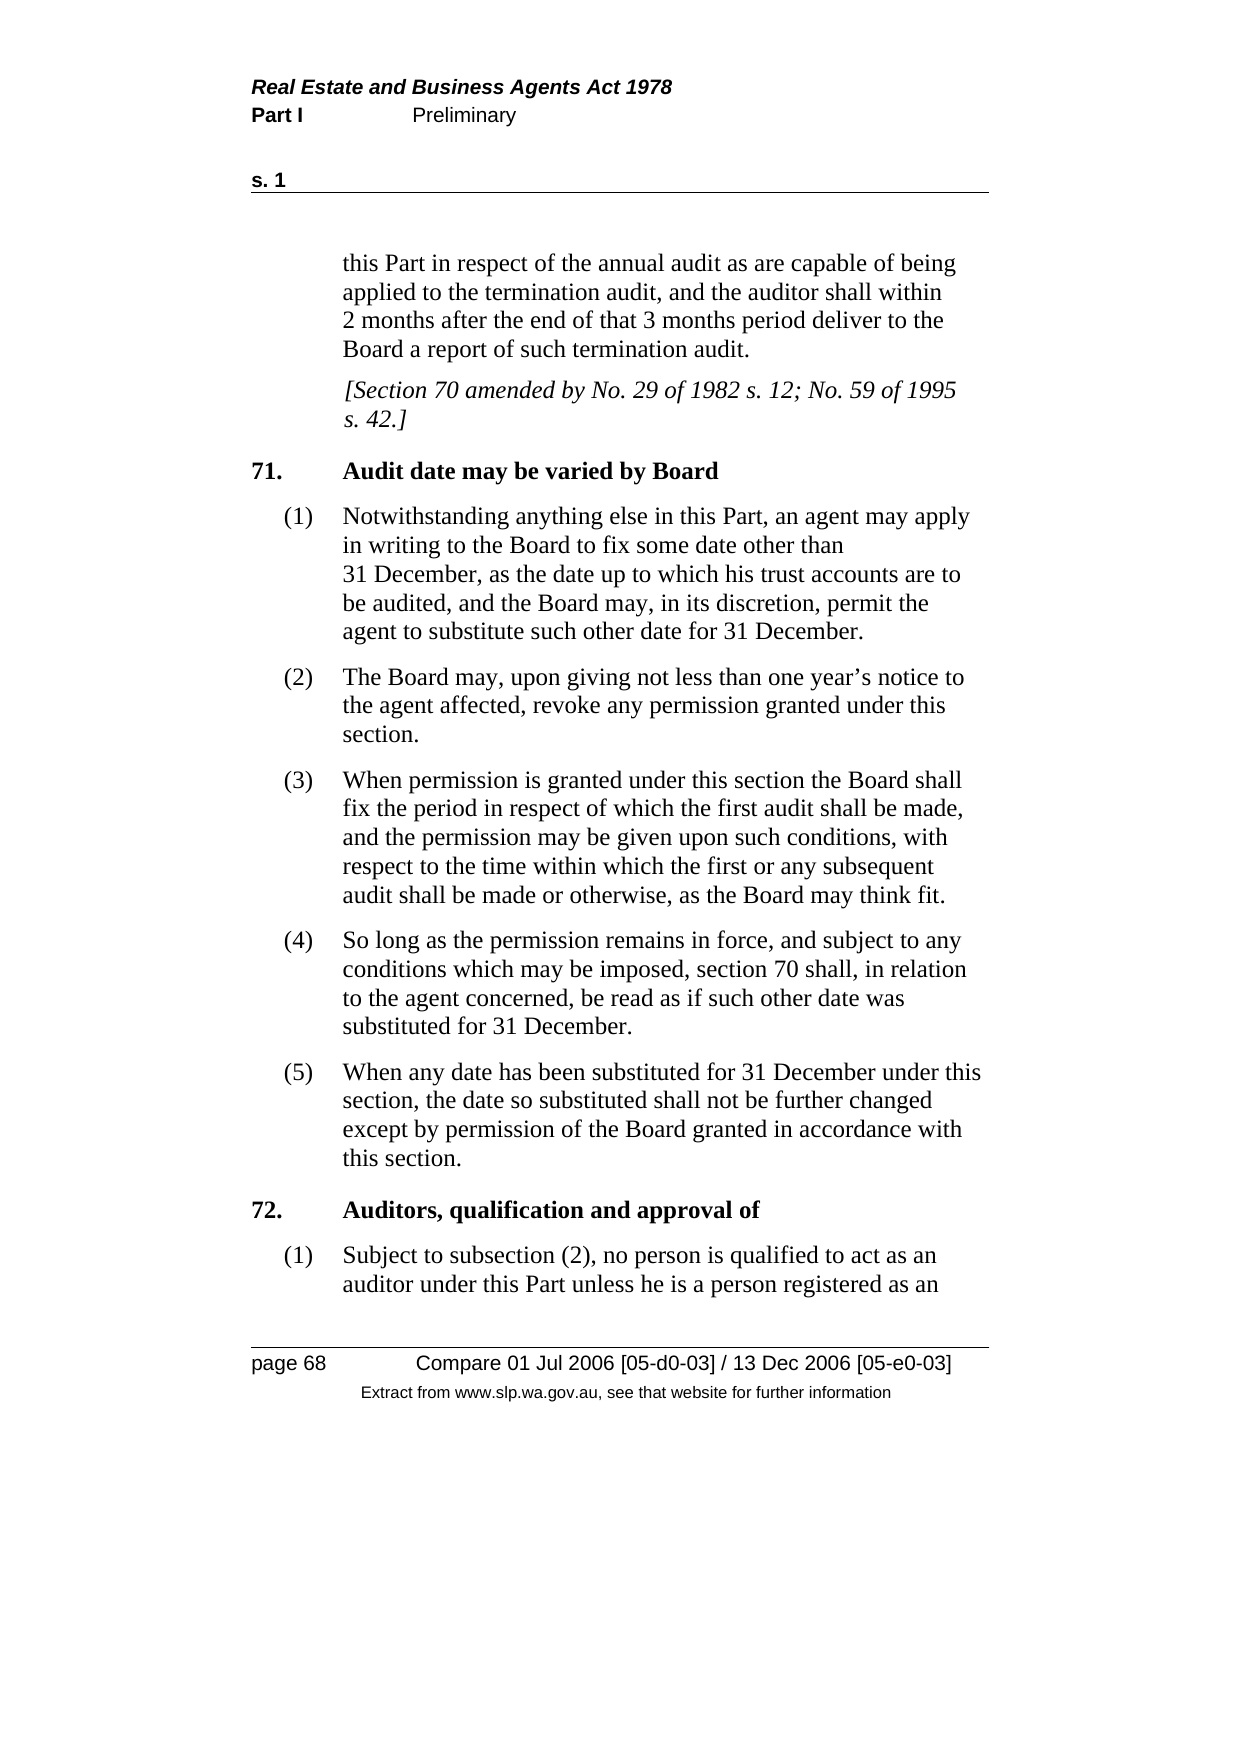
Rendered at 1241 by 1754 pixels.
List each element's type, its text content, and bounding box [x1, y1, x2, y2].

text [251, 1240, 989, 1298]
text (2) The Board may, upon giving not less than one year’s notice to the agent affected, revoke any permission granted under this section. [251, 662, 989, 748]
text (4) So long as the permission remains in force, and subject to any conditions which may be imposed, section 70 shall, in relation to the agent concerned, be read as if such other date was substituted for 31 December. [251, 925, 989, 1040]
subtitle 72. Auditors, qualification and approval of [251, 1195, 989, 1223]
subtitle 71. Audit date may be varied by Board [251, 456, 989, 485]
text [251, 248, 989, 363]
text (5) When any date has been substituted for 31 December under this section, the date so substituted shall not be further changed except by permission of the Board granted in accordance with this section. [251, 1057, 989, 1172]
text (1) Notwithstanding anything else in this Part, an agent may apply in writing to the Board to fix some date other than 31 December, as the date up to which his trust accounts are to be audited, and the Board may, in its discretion, permit the agent to substitute such other date for 31 December. [251, 501, 989, 645]
text (3) When permission is granted under this section the Board shall fix the period in respect of which the first audit shall be made, and the permission may be given upon such conditions, with respect to the time within which the first or any subsequent audit shall be made or otherwise, as the Board may think fit. [251, 765, 989, 908]
text [Section 70 amended by No. 29 of 1982 s. 12; No. 59 of 1995 s. 42.] [251, 376, 989, 433]
